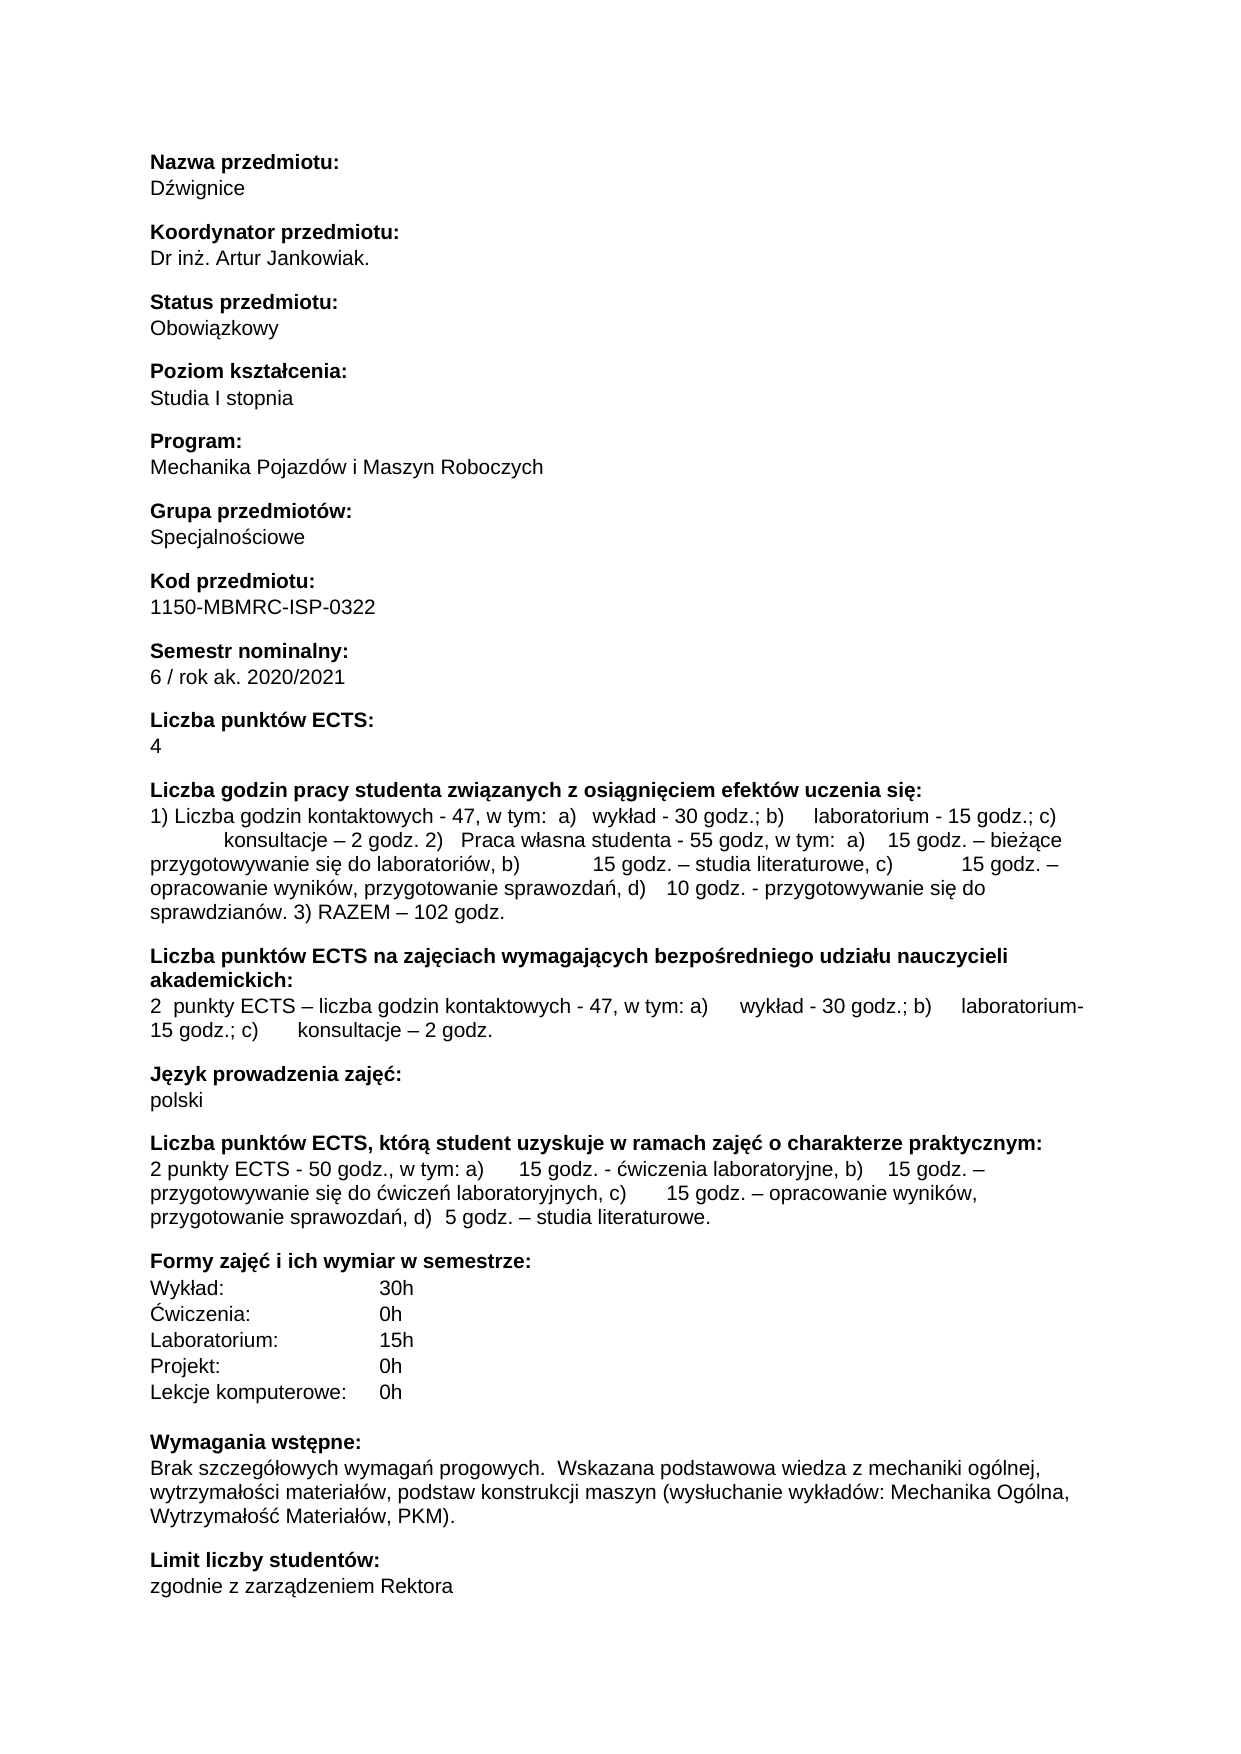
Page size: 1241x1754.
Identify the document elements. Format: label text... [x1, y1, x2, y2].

text Semestr nominalny: [150, 638, 1090, 662]
text 1150-MBMRC-ISP-0322 [150, 595, 1090, 619]
text Limit liczby studentów: [150, 1547, 1090, 1571]
table_cell 0h [369, 1352, 597, 1378]
table_cell Laboratorium: [140, 1328, 367, 1352]
text Poziom kształcenia: [150, 359, 1090, 383]
text Nazwa przedmiotu: [150, 150, 1090, 174]
table_cell Projekt: [140, 1354, 367, 1378]
text 2 punkty ECTS - 50 godz., w tym: a) 15 godz. - ćwiczenia laboratoryjne, b) 15 godz. – przygotowywanie się do ćwiczeń laboratoryjnych, c) 15 godz. – opracowanie wyników, przygotowanie sprawozdań, d) 5 godz. – studia literaturowe. [150, 1157, 1090, 1229]
text 2 punkty ECTS – liczba godzin kontaktowych - 47, w tym: a) wykład - 30 godz.; b) laboratorium- 15 godz.; c) konsultacje – 2 godz. [150, 994, 1090, 1042]
table_cell 0h [369, 1300, 597, 1326]
table_header 30h [369, 1276, 597, 1300]
text Status przedmiotu: [150, 289, 1090, 313]
table_cell 15h [369, 1326, 597, 1352]
table_header Wykład: [140, 1276, 367, 1300]
table_cell Ćwiczenia: [140, 1302, 367, 1326]
text Dźwignice [150, 176, 1090, 200]
text Liczba punktów ECTS, którą student uzyskuje w ramach zajęć o charakterze praktycznym: [150, 1131, 1090, 1155]
text Liczba godzin pracy studenta związanych z osiągnięciem efektów uczenia się: [150, 778, 1090, 802]
text Program: [150, 429, 1090, 453]
text Wymagania wstępne: [150, 1430, 1090, 1454]
text Specjalnościowe [150, 525, 1090, 549]
text 4 [150, 734, 1090, 758]
text Formy zajęć i ich wymiar w semestrze: [150, 1249, 1090, 1273]
text Liczba punktów ECTS: [150, 708, 1090, 732]
text Studia I stopnia [150, 385, 1090, 409]
text Koordynator przedmiotu: [150, 220, 1090, 244]
text Język prowadzenia zajęć: [150, 1061, 1090, 1085]
text Kod przedmiotu: [150, 569, 1090, 593]
text zgodnie z zarządzeniem Rektora [150, 1573, 1090, 1597]
text Dr inż. Artur Jankowiak. [150, 246, 1090, 270]
text Mechanika Pojazdów i Maszyn Roboczych [150, 455, 1090, 479]
text 1) Liczba godzin kontaktowych - 47, w tym: a) wykład - 30 godz.; b) laboratorium - 15 godz.; c) konsultacje – 2 godz. 2) Praca własna studenta - 55 godz, w tym: a) 15 godz. – bieżące przygotowywanie się do laboratoriów, b) 15 godz. – studia literaturowe, c) 15 godz. – opracowanie wyników, przygotowanie sprawozdań, d) 10 godz. - przygotowywanie się do sprawdzianów. 3) RAZEM – 102 godz. [150, 804, 1090, 924]
text polski [150, 1087, 1090, 1111]
text 6 / rok ak. 2020/2021 [150, 664, 1090, 688]
text Liczba punktów ECTS na zajęciach wymagających bezpośredniego udziału nauczycieli akademickich: [150, 944, 1090, 992]
text Grupa przedmiotów: [150, 499, 1090, 523]
text Brak szczegółowych wymagań progowych. Wskazana podstawowa wiedza z mechaniki ogólnej, wytrzymałości materiałów, podstaw konstrukcji maszyn (wysłuchanie wykładów: Mechanika Ogólna, Wytrzymałość Materiałów, PKM). [150, 1456, 1090, 1528]
table_cell 0h [369, 1378, 597, 1404]
text Obowiązkowy [150, 316, 1090, 339]
table_cell Lekcje komputerowe: [140, 1380, 367, 1404]
